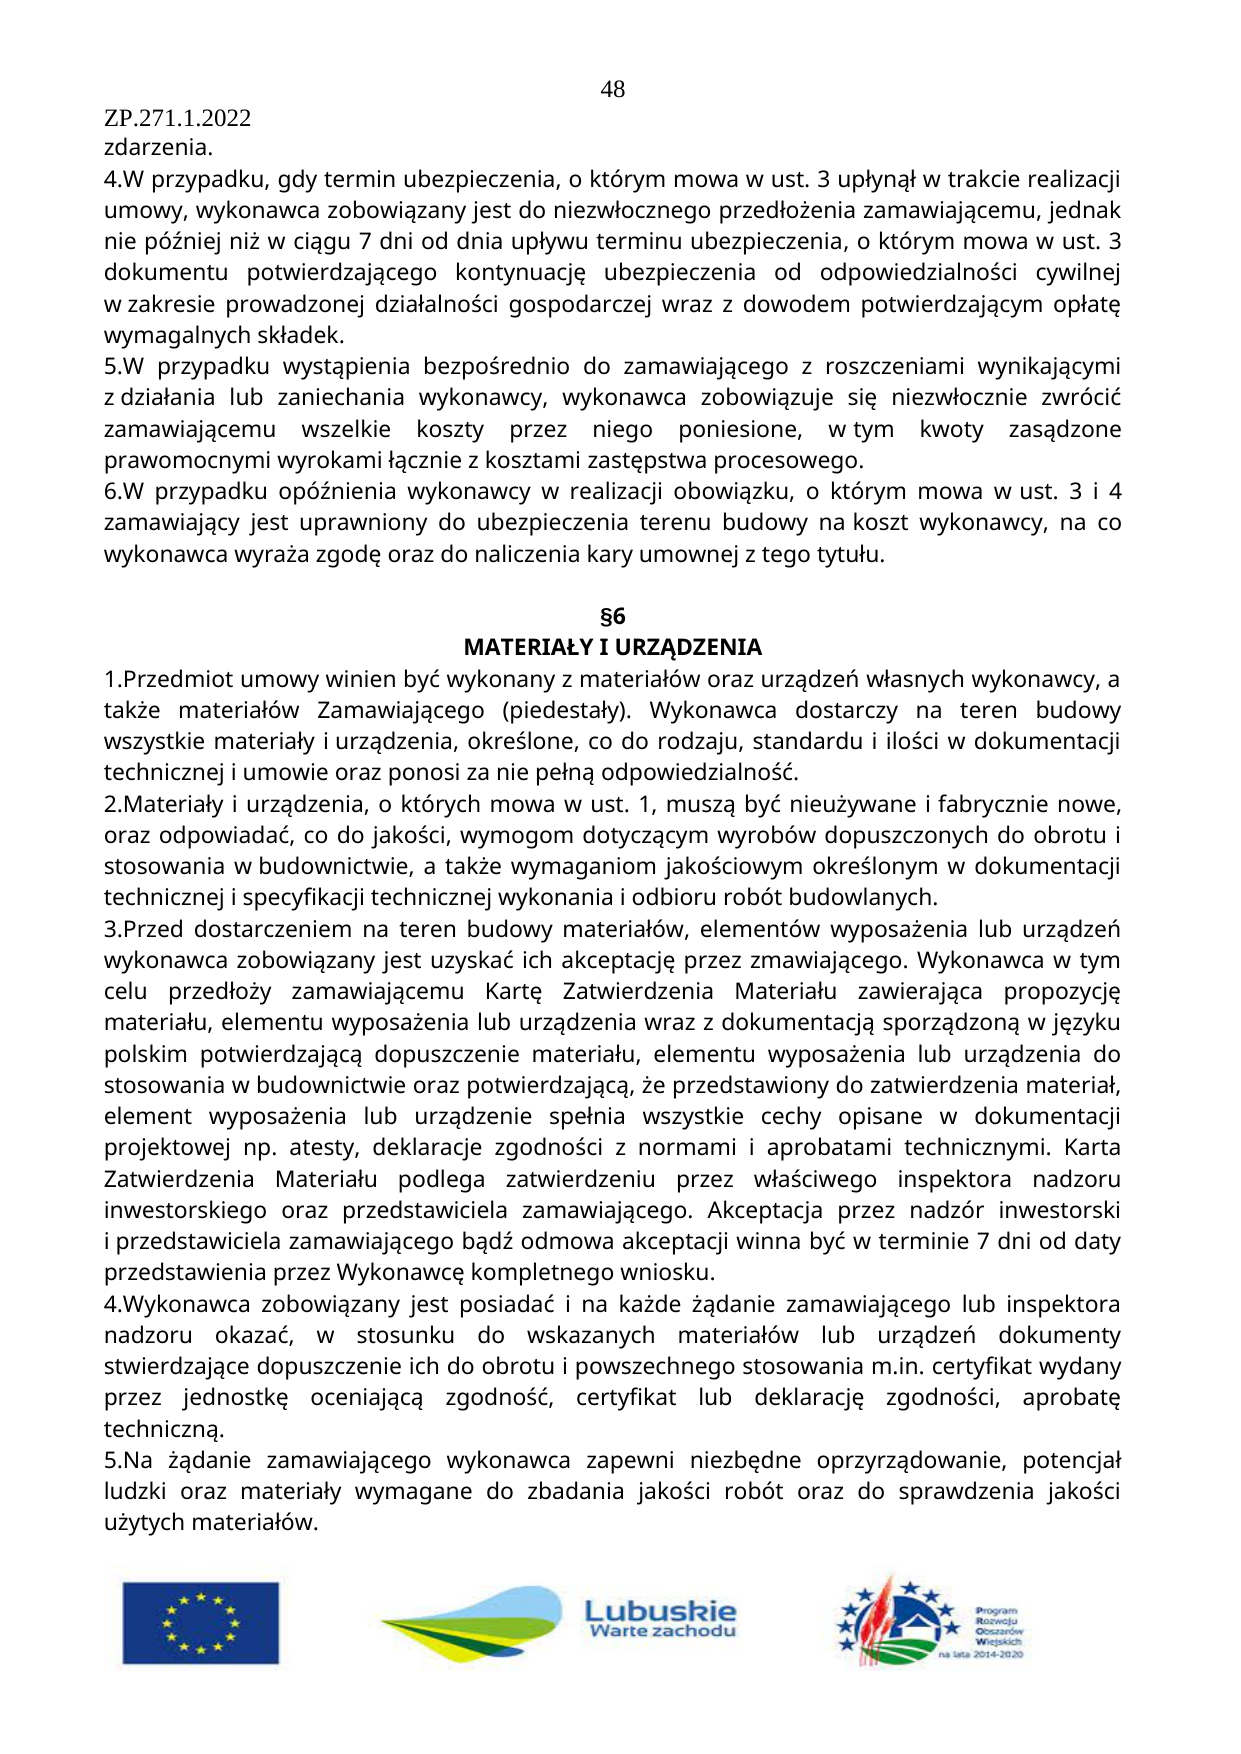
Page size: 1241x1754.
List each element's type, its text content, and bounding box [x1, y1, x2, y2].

text 4.Wykonawca zobowiązany jest posiadać i na każde żądanie zamawiającego lub inspektora nadzoru okazać, w stosunku do wskazanych materiałów lub urządzeń dokumenty stwierdzające dopuszczenie ich do obrotu i powszechnego stosowania m.in. certyfikat wydany przez jednostkę oceniającą zgodność, certyfikat lub deklarację zgodności, aprobatę techniczną. [103, 1288, 1122, 1444]
text 5.W przypadku wystąpienia bezpośrednio do zamawiającego z roszczeniami wynikającymi z działania lub zaniechania wykonawcy, wykonawca zobowiązuje się niezwłocznie zwrócić zamawiającemu wszelkie koszty przez niego poniesione, w tym kwoty zasądzone prawomocnymi wyrokami łącznie z kosztami zastępstwa procesowego. [103, 350, 1122, 475]
picture [103, 1565, 1049, 1681]
text 2.Materiały i urządzenia, o których mowa w ust. 1, muszą być nieużywane i fabrycznie nowe, oraz odpowiadać, co do jakości, wymogom dotyczącym wyrobów dopuszczonych do obrotu i stosowania w budownictwie, a także wymaganiom jakościowym określonym w dokumentacji technicznej i specyfikacji technicznej wykonania i odbioru robót budowlanych. [103, 788, 1122, 913]
text 6.W przypadku opóźnienia wykonawcy w realizacji obowiązku, o którym mowa w ust. 3 i 4 zamawiający jest uprawniony do ubezpieczenia terenu budowy na koszt wykonawcy, na co wykonawca wyraża zgodę oraz do naliczenia kary umownej z tego tytułu. [103, 475, 1122, 569]
text 4.W przypadku, gdy termin ubezpieczenia, o którym mowa w ust. 3 upłynął w trakcie realizacji umowy, wykonawca zobowiązany jest do niezwłocznego przedłożenia zamawiającemu, jednak nie później niż w ciągu 7 dni od dnia upływu terminu ubezpieczenia, o którym mowa w ust. 3 dokumentu potwierdzającego kontynuację ubezpieczenia od odpowiedzialności cywilnej w zakresie prowadzonej działalności gospodarczej wraz z dowodem potwierdzającym opłatę wymagalnych składek. [103, 163, 1122, 350]
list 6 [103, 600, 1122, 631]
text 1.Przedmiot umowy winien być wykonany z materiałów oraz urządzeń własnych wykonawcy, a także materiałów Zamawiającego (piedestały). Wykonawca dostarczy na teren budowy wszystkie materiały i urządzenia, określone, co do rodzaju, standardu i ilości w dokumentacji technicznej i umowie oraz ponosi za nie pełną odpowiedzialność. [103, 663, 1122, 788]
text 5.Na żądanie zamawiającego wykonawca zapewni niezbędne oprzyrządowanie, potencjał ludzki oraz materiały wymagane do zbadania jakości robót oraz do sprawdzenia jakości użytych materiałów. [103, 1444, 1122, 1538]
text MATERIAŁY I URZĄDZENIA [103, 631, 1122, 663]
text 3.Przed dostarczeniem na teren budowy materiałów, elementów wyposażenia lub urządzeń wykonawca zobowiązany jest uzyskać ich akceptację przez zmawiającego. Wykonawca w tym celu przedłoży zamawiającemu Kartę Zatwierdzenia Materiału zawierająca propozycję materiału, elementu wyposażenia lub urządzenia wraz z dokumentacją sporządzoną w języku polskim potwierdzającą dopuszczenie materiału, elementu wyposażenia lub urządzenia do stosowania w budownictwie oraz potwierdzającą, że przedstawiony do zatwierdzenia materiał, element wyposażenia lub urządzenie spełnia wszystkie cechy opisane w dokumentacji projektowej np. atesty, deklaracje zgodności z normami i aprobatami technicznymi. Karta Zatwierdzenia Materiału podlega zatwierdzeniu przez właściwego inspektora nadzoru inwestorskiego oraz przedstawiciela zamawiającego. Akceptacja przez nadzór inwestorski i przedstawiciela zamawiającego bądź odmowa akceptacji winna być w terminie 7 dni od daty przedstawienia przez Wykonawcę kompletnego wniosku. [103, 913, 1122, 1288]
